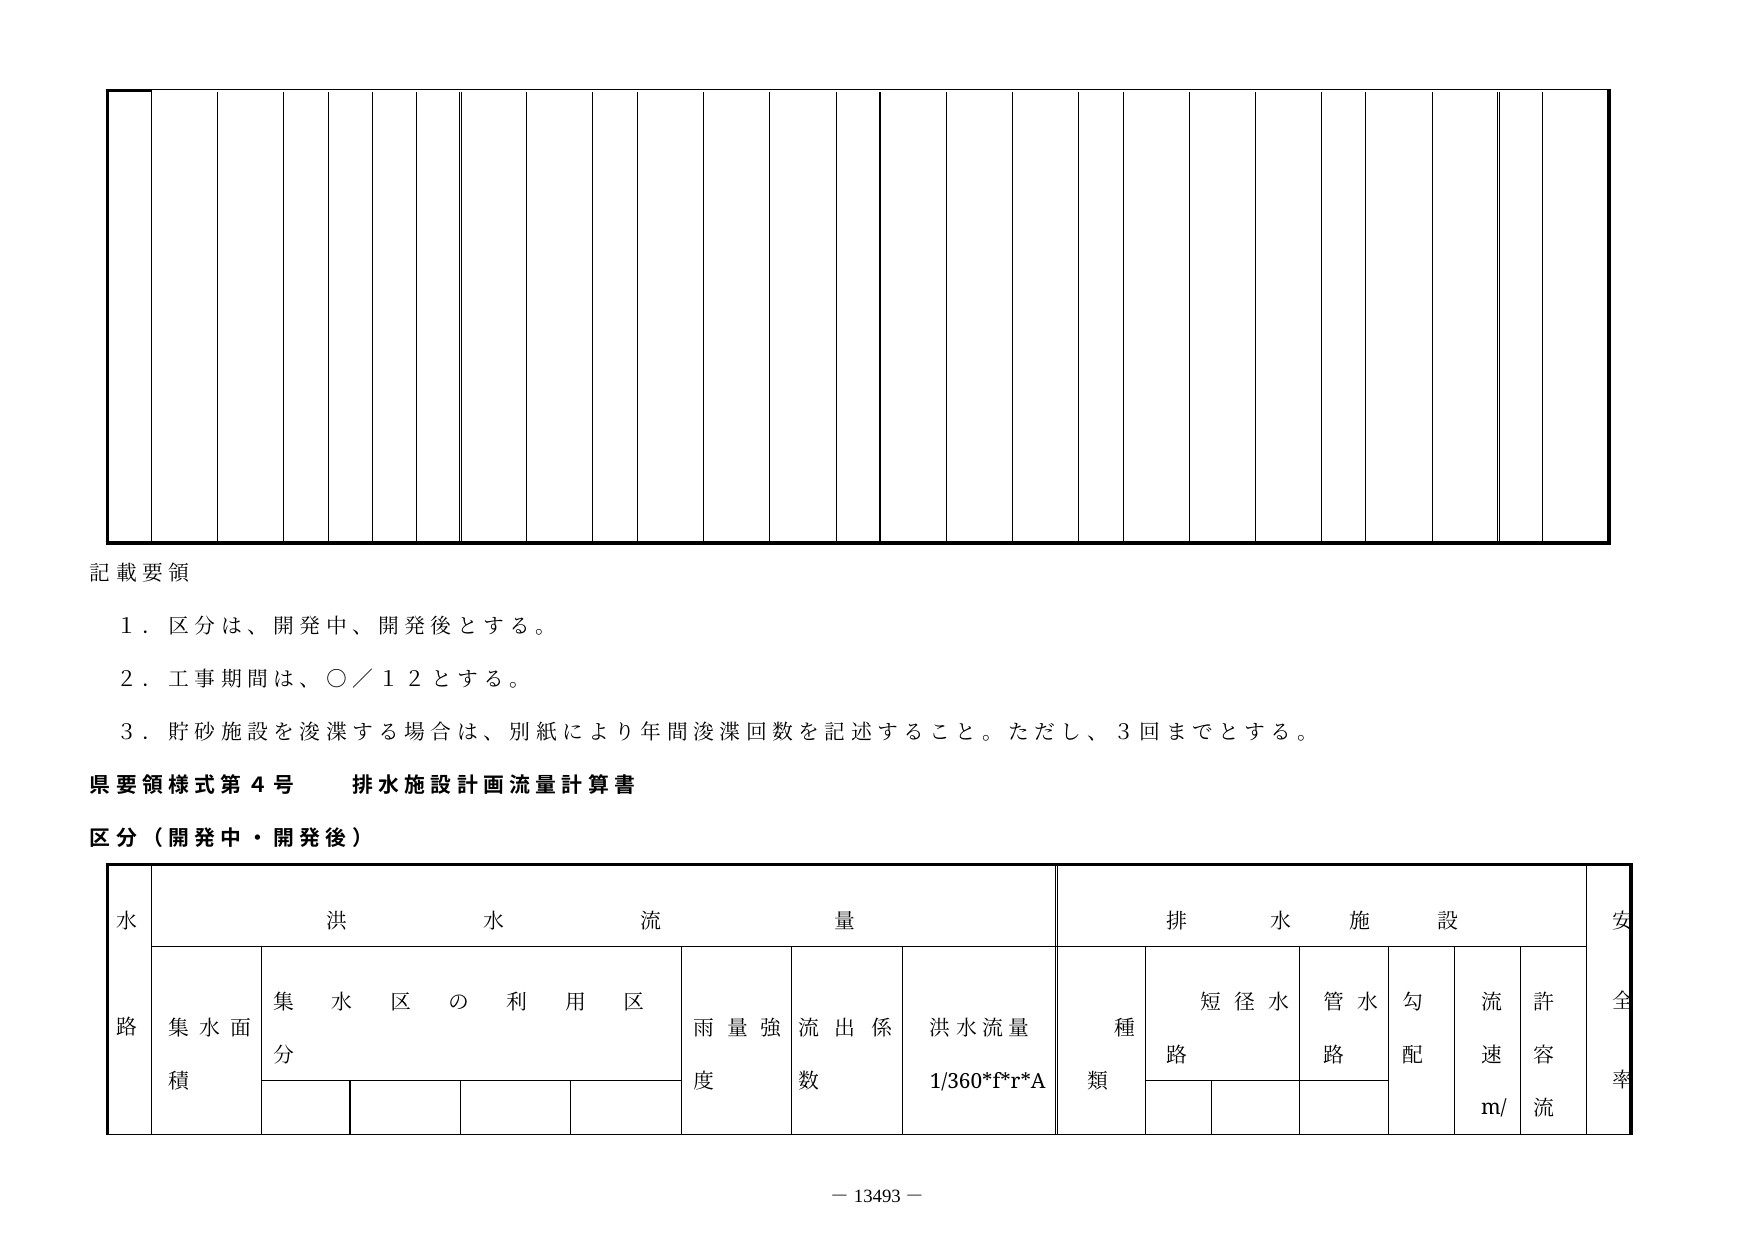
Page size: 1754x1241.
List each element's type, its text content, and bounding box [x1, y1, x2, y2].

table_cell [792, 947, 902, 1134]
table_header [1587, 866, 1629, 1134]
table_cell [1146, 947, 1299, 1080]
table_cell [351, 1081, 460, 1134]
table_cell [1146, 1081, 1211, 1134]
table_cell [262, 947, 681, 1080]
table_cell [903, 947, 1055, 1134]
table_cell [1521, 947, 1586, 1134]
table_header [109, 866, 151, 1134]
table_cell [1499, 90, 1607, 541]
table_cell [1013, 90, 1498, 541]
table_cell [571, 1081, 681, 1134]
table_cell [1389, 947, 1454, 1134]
text ２．工事期間は、○／１２とする。 [89, 651, 1664, 704]
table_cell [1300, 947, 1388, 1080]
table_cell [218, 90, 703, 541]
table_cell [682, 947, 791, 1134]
text 記載要領 [89, 544, 1664, 598]
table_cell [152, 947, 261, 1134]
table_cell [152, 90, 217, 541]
subtitle 県要領様式第４号 排水施設計画流量計算書 区分（開発中・開発後） [89, 757, 1664, 863]
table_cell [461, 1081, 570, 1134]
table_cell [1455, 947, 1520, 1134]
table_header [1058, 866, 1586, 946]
text ３．貯砂施設を浚渫する場合は、別紙により年間浚渫回数を記述すること。ただし、３回までとする。 [89, 704, 1664, 757]
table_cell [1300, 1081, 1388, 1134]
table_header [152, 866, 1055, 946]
text １．区分は、開発中、開発後とする。 [89, 598, 1664, 651]
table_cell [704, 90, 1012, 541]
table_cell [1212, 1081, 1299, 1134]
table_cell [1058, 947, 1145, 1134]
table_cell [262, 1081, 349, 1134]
